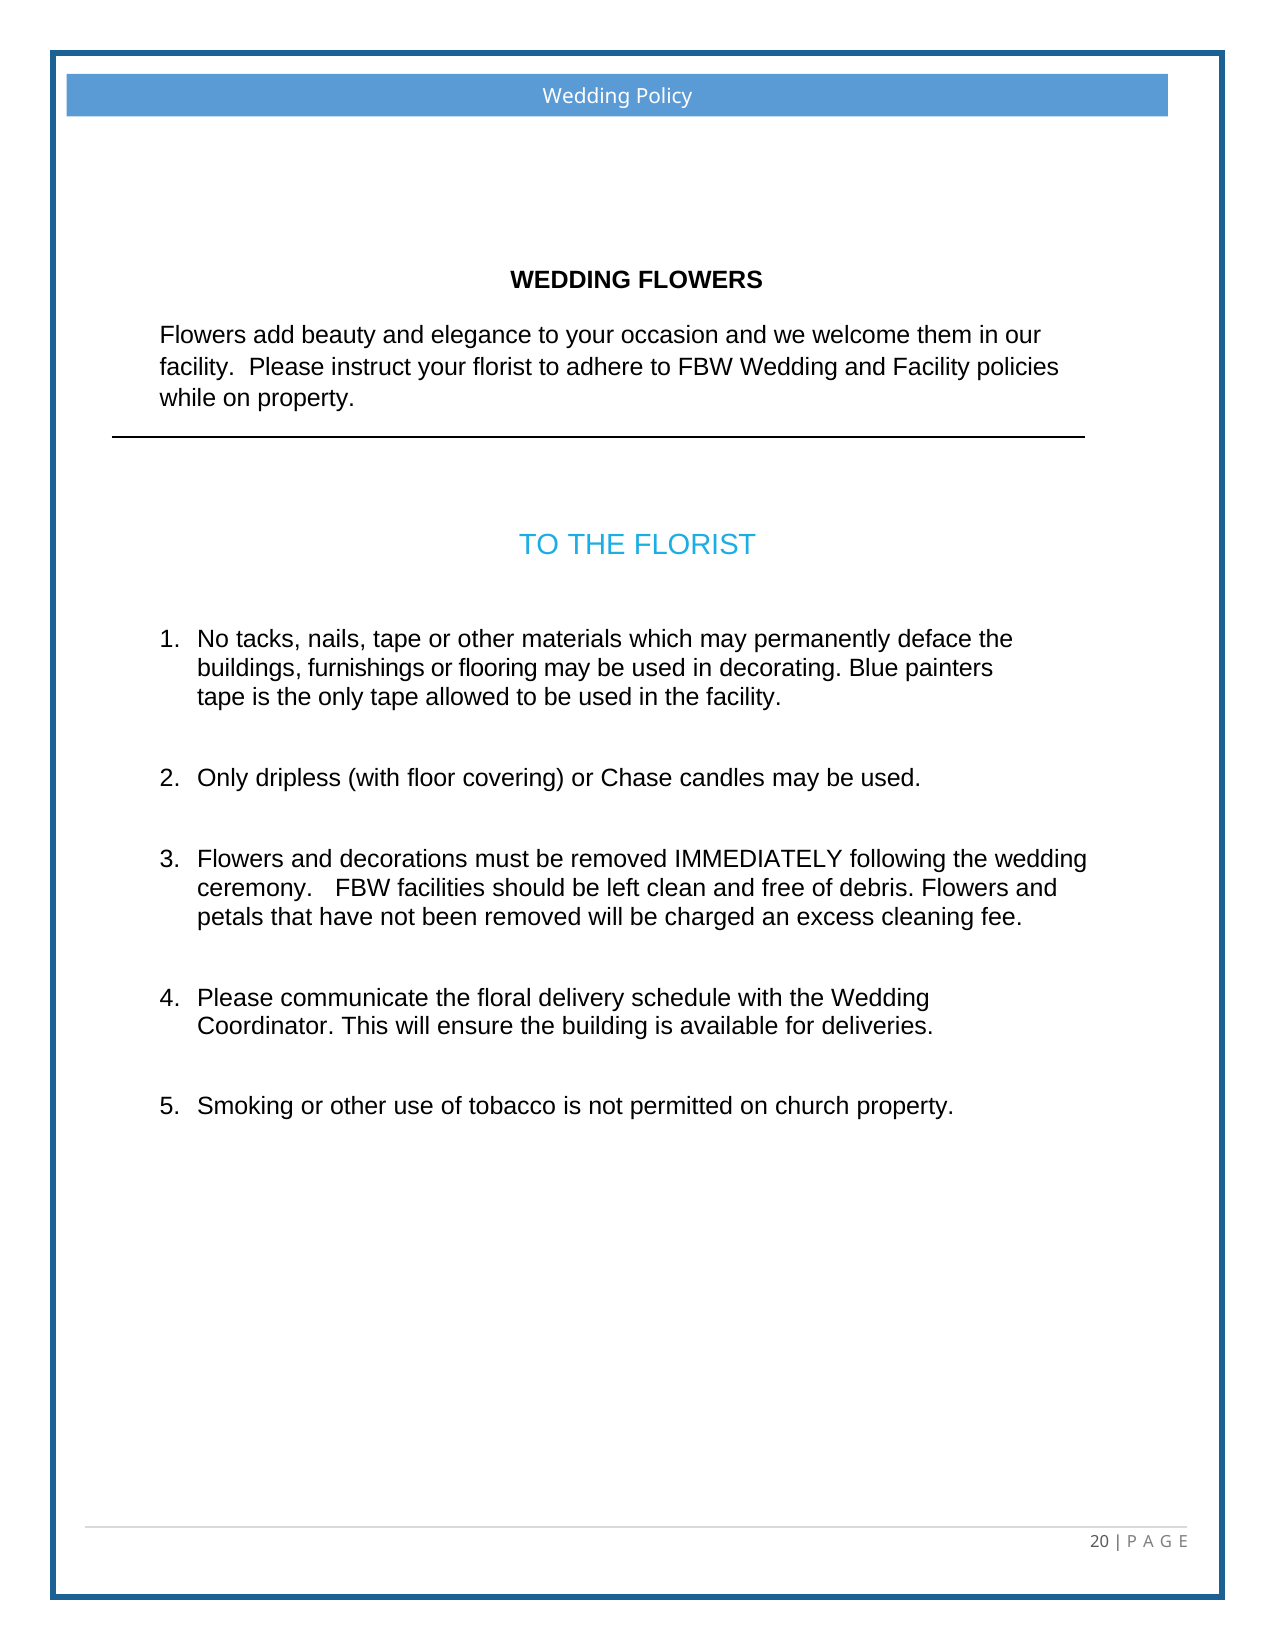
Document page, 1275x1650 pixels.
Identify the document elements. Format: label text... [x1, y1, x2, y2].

subtitle wedding flowers [85, 264, 1187, 293]
list No tacks, nails, tape or other materials which may permanently deface the buildings, furnishings or flooring may be used in decorating. Blue painters tape is the only tape allowed to be used in the facility. [159, 624, 1041, 710]
list Please communicate the floral delivery schedule with the Wedding Coordinator. This will ensure the building is available for deliveries. [159, 983, 1067, 1040]
list Smoking or other use of tobacco is not permitted on church property. [159, 1091, 1187, 1120]
list Only dripless (with floor covering) or Chase candles may be used. [159, 763, 1187, 792]
subtitle TO THE FLORIST [508, 527, 767, 560]
text Flowers add beauty and elegance to your occasion and we welcome them in our facility. Please instruct your florist to adhere to FBW Wedding and Facility policies while on property. [159, 320, 1088, 412]
list Flowers and decorations must be removed IMMEDIATELY following the wedding ceremony. FBW facilities should be left clean and free of debris. Flowers and petals that have not been removed will be charged an excess cleaning fee. [159, 844, 1090, 930]
